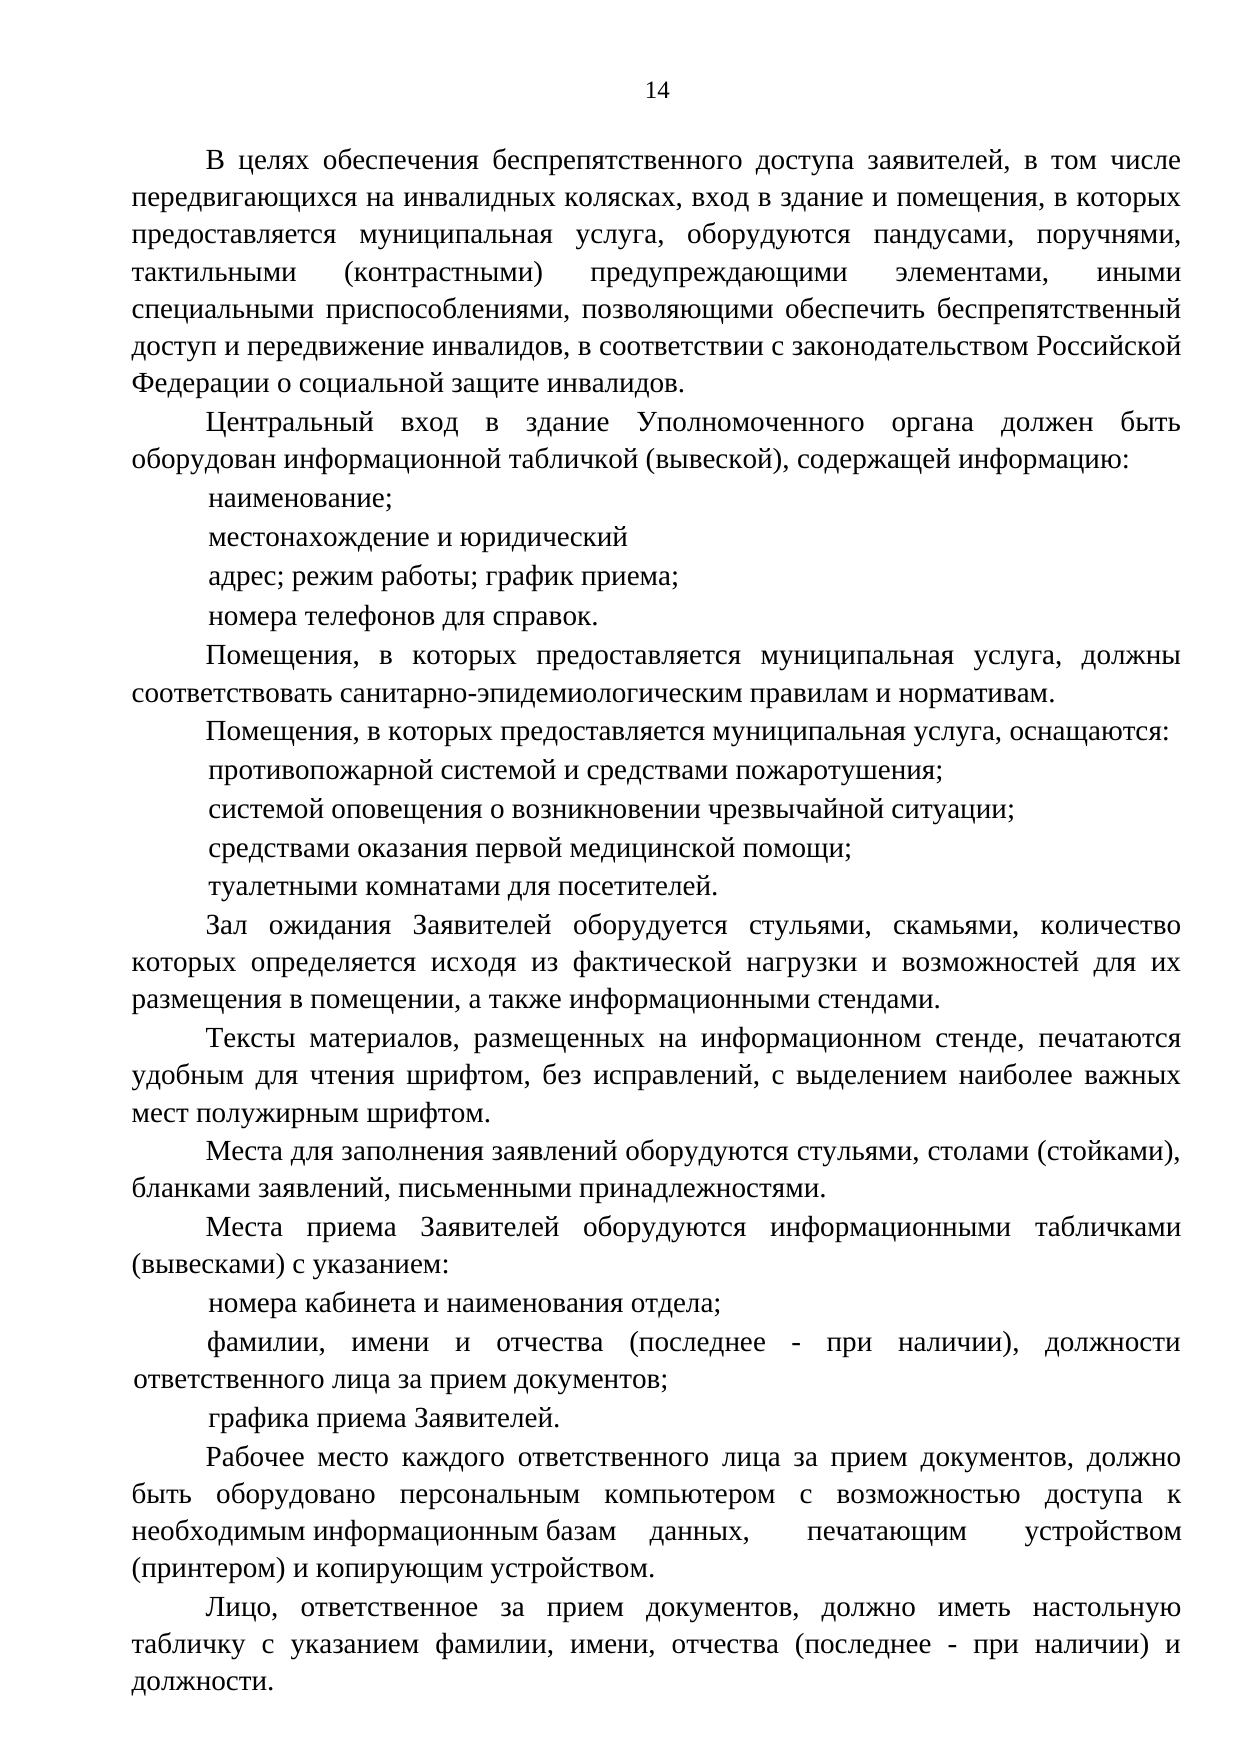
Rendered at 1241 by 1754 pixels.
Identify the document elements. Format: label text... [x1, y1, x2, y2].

text Центральный вход в здание Уполномоченного органа должен быть оборудован информационной табличкой (вывеской), содержащей информацию: [131, 404, 1182, 475]
text Тексты материалов, размещенных на информационном стенде, печатаются удобным для чтения шрифтом, без исправлений, с выделением наиболее важных мест полужирным шрифтом. [131, 1020, 1182, 1128]
text Помещения, в которых предоставляется муниципальная услуга, должны соответствовать санитарно-эпидемиологическим правилам и нормативам. [131, 637, 1182, 708]
text В целях обеспечения беспрепятственного доступа заявителей, в том числе передвигающихся на инвалидных колясках, вход в здание и помещения, в которых предоставляется муниципальная услуга, оборудуются пандусами, поручнями, тактильными (контрастными) предупреждающими элементами, иными специальными приспособлениями, позволяющими обеспечить беспрепятственный доступ и передвижение инвалидов, в соответствии с законодательством Российской Федерации о социальной защите инвалидов. [131, 142, 1182, 399]
text фамилии, имени и отчества (последнее - при наличии), должности ответственного лица за прием документов; [133, 1324, 1182, 1395]
text номера кабинета и наименования отдела; [208, 1285, 1182, 1319]
text местонахождение и юридический адрес; режим работы; график приема; номера телефонов для справок. [208, 519, 712, 631]
text средствами оказания первой медицинской помощи; [208, 830, 1182, 863]
text Зал ожидания Заявителей оборудуется стульями, скамьями, количество которых определяется исходя из фактической нагрузки и возможностей для их размещения в помещении, а также информационными стендами. [131, 907, 1182, 1015]
text системой оповещения о возникновении чрезвычайной ситуации; [208, 791, 1182, 824]
text графика приема Заявителей. [208, 1400, 1182, 1433]
text Рабочее место каждого ответственного лица за прием документов, должно быть оборудовано персональным компьютером с возможностью доступа к необходимым информационным базам данных, печатающим устройством (принтером) и копирующим устройством. [131, 1439, 1182, 1584]
text Места для заполнения заявлений оборудуются стульями, столами (стойками), бланками заявлений, письменными принадлежностями. [131, 1133, 1182, 1204]
text Лицо, ответственное за прием документов, должно иметь настольную табличку с указанием фамилии, имени, отчества (последнее - при наличии) и должности. [131, 1589, 1182, 1697]
text Помещения, в которых предоставляется муниципальная услуга, оснащаются: [131, 713, 1182, 747]
text Места приема Заявителей оборудуются информационными табличками (вывесками) с указанием: [131, 1209, 1182, 1280]
text наименование; [208, 480, 1182, 513]
text туалетными комнатами для посетителей. [208, 868, 1182, 902]
text противопожарной системой и средствами пожаротушения; [208, 752, 1182, 786]
